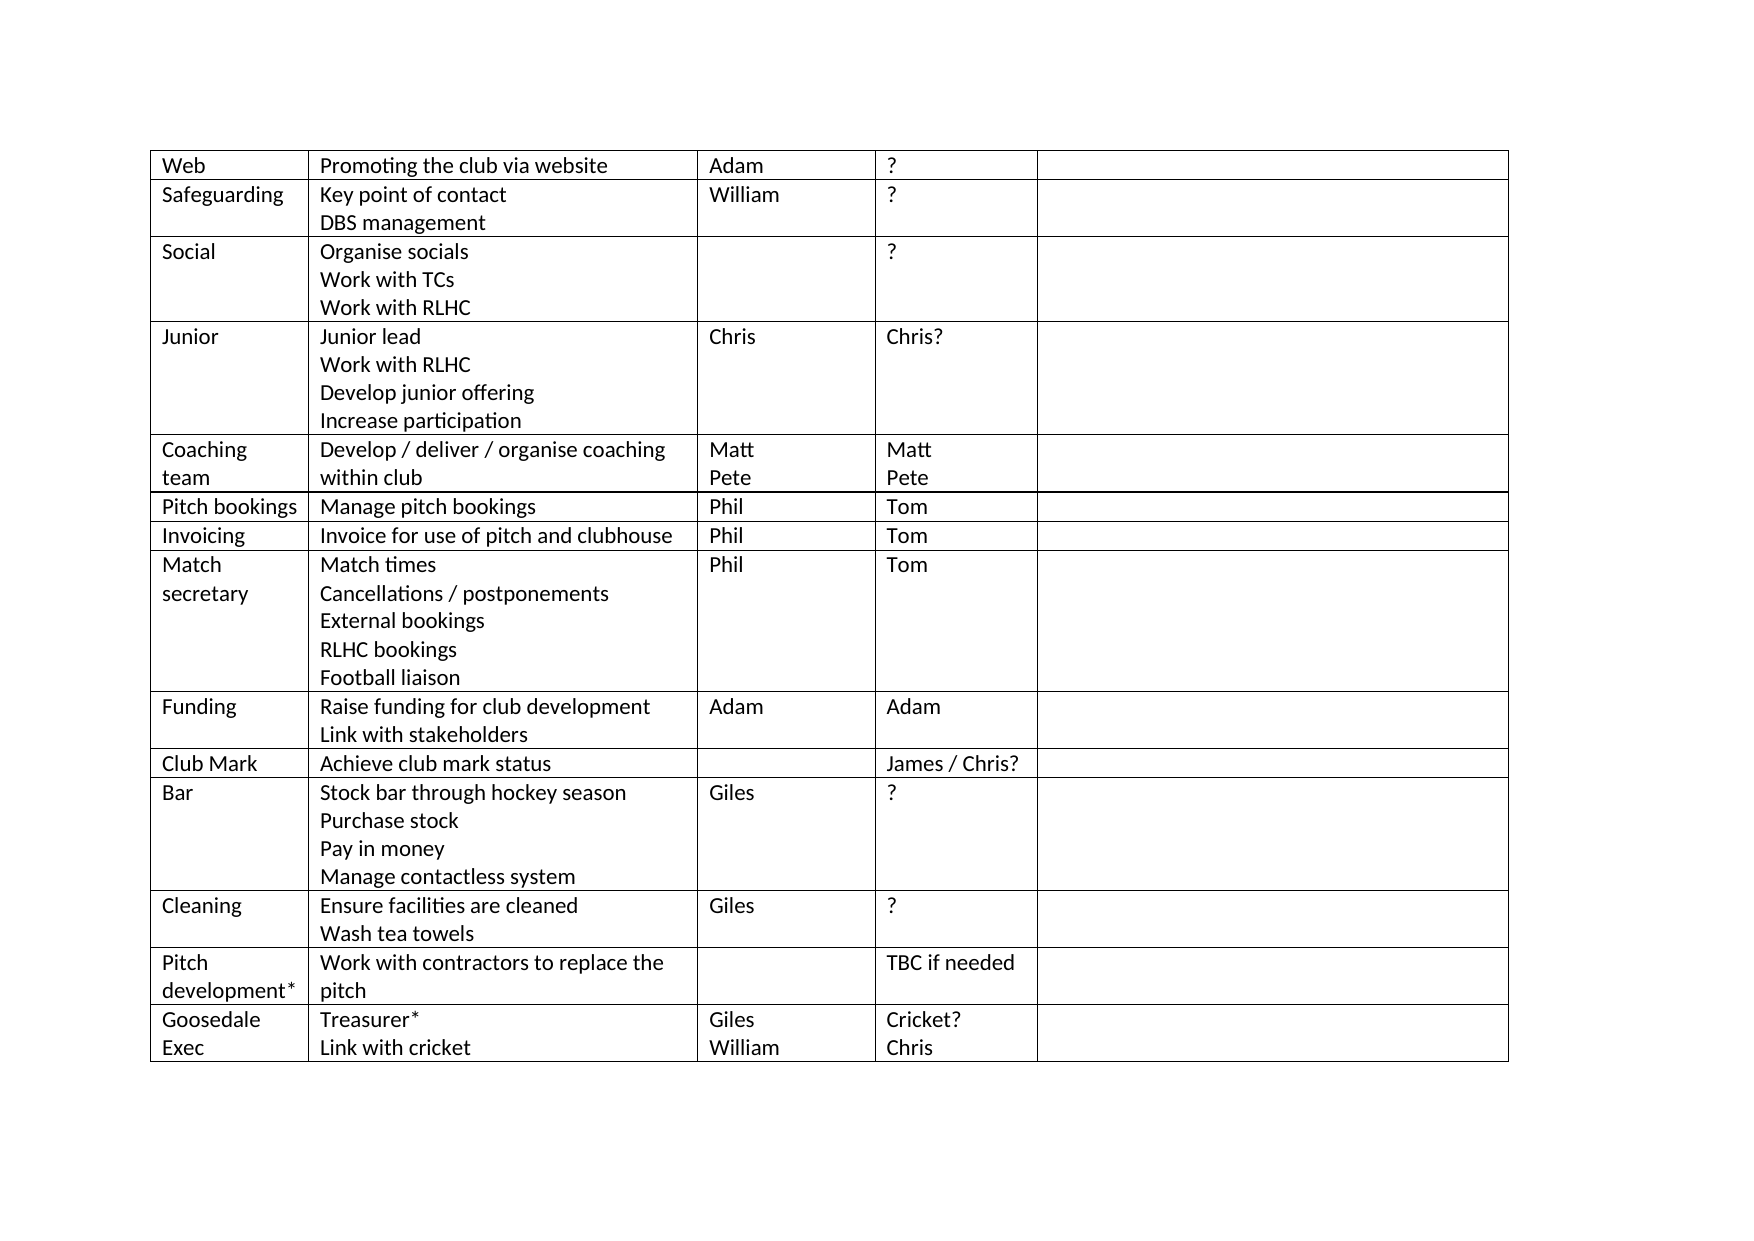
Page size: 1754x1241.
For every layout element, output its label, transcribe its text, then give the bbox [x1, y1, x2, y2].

table_cell [1038, 1005, 1508, 1061]
table_cell Match times Cancellations / postponements External bookings RLHC bookings Football liaison [309, 551, 697, 691]
table_cell Social [151, 237, 308, 321]
table_cell [1038, 322, 1508, 434]
table_cell Phil [698, 493, 875, 521]
table_cell Junior lead Work with RLHC Develop junior offering Increase participation [309, 322, 697, 434]
table_cell Phil [698, 551, 875, 691]
table_cell Pitch bookings [151, 493, 308, 521]
table_cell Adam [698, 692, 875, 748]
table_cell Invoice for use of pitch and clubhouse [309, 522, 697, 549]
table_cell Invoicing [151, 522, 308, 549]
table_cell Giles [698, 778, 875, 890]
table_cell Pitch development* [151, 948, 308, 1004]
table_cell Phil [698, 522, 875, 549]
table_cell [698, 749, 875, 777]
table_cell [1038, 891, 1508, 947]
table_cell Club Mark [151, 749, 308, 777]
table_cell [1038, 948, 1508, 1004]
table_cell [1038, 237, 1508, 321]
table_cell TBC if needed [876, 948, 1037, 1004]
table_cell Tom [876, 493, 1037, 521]
table_cell Organise socials Work with TCs Work with RLHC [309, 237, 697, 321]
table_cell William [698, 180, 875, 236]
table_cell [309, 1005, 697, 1061]
table_cell Promoting the club via website [309, 151, 697, 179]
table_cell Achieve club mark status [309, 749, 697, 777]
table_cell [698, 948, 875, 1004]
table_cell [1038, 692, 1508, 748]
table_cell Stock bar through hockey season Purchase stock Pay in money Manage contactless system [309, 778, 697, 890]
table_cell [1038, 435, 1508, 491]
table_cell Develop / deliver / organise coaching within club [309, 435, 697, 491]
table_cell ? [876, 180, 1037, 236]
table_cell [1038, 551, 1508, 691]
table_cell [1038, 180, 1508, 236]
table_cell [1038, 151, 1508, 179]
table_cell [1038, 749, 1508, 777]
table_cell Safeguarding [151, 180, 308, 236]
table_cell ? [876, 237, 1037, 321]
table_cell [698, 237, 875, 321]
table_cell Matt Pete [876, 435, 1037, 491]
table_cell [1038, 493, 1508, 521]
table_cell Match secretary [151, 551, 308, 691]
table_cell Bar [151, 778, 308, 890]
table_cell Adam [698, 151, 875, 179]
table_cell Chris [698, 322, 875, 434]
table_cell Funding [151, 692, 308, 748]
table_cell Matt Pete [698, 435, 875, 491]
table_cell ? [876, 891, 1037, 947]
table_cell Web [151, 151, 308, 179]
table_cell [1038, 778, 1508, 890]
table_cell Coaching team [151, 435, 308, 491]
table_cell Goosedale Exec [151, 1005, 308, 1061]
table_cell Chris? [876, 322, 1037, 434]
table_cell Tom [876, 522, 1037, 549]
table_cell Adam [876, 692, 1037, 748]
table_cell Work with contractors to replace the pitch [309, 948, 697, 1004]
table_cell Junior [151, 322, 308, 434]
table_cell Ensure facilities are cleaned Wash tea towels [309, 891, 697, 947]
table_cell Raise funding for club development Link with stakeholders [309, 692, 697, 748]
table_cell Cleaning [151, 891, 308, 947]
table_cell Giles William Chris [698, 1005, 875, 1061]
table_cell ? [876, 151, 1037, 179]
table_cell ? [876, 778, 1037, 890]
table_cell James / Chris? [876, 749, 1037, 777]
table_cell [1038, 522, 1508, 549]
table_cell Giles [698, 891, 875, 947]
table_cell Manage pitch bookings [309, 493, 697, 521]
table_cell Tom [876, 551, 1037, 691]
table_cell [876, 1005, 1037, 1061]
table_cell Key point of contact DBS management [309, 180, 697, 236]
